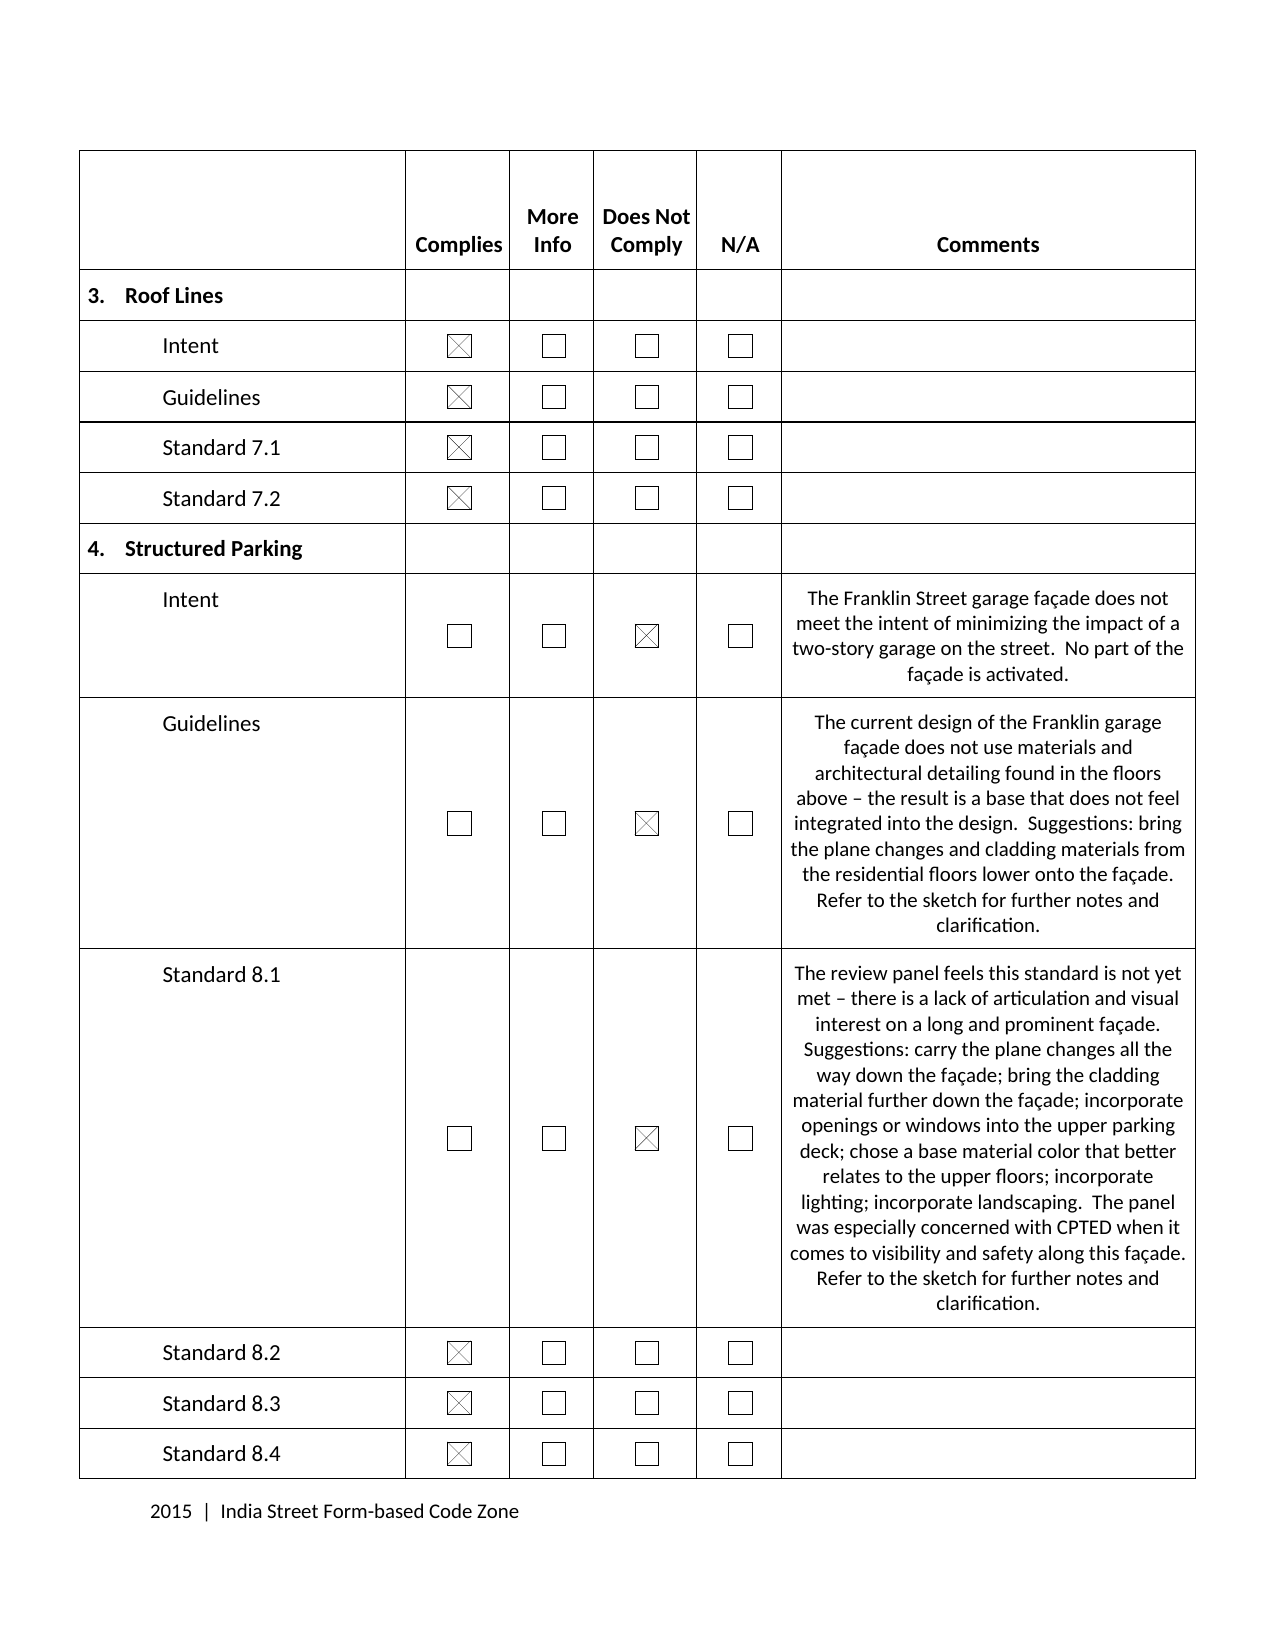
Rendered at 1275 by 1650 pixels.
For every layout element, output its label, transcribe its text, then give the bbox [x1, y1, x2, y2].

table_cell Standard 7.2 [80, 473, 405, 522]
table_cell [782, 270, 1195, 319]
table_cell [782, 524, 1195, 573]
table_cell The Franklin Street garage façade does not meet the intent of minimizing the impact of a two-story garage on the street. No part of the façade is activated. [782, 574, 1195, 697]
table_cell [782, 321, 1195, 371]
table_cell [510, 698, 593, 948]
table_cell [406, 423, 509, 472]
table_cell Standard 8.1 [80, 949, 405, 1327]
table_cell Comments [782, 151, 1195, 269]
table_cell Intent [80, 321, 405, 371]
table_cell Intent [80, 574, 405, 697]
table_cell Complies [406, 151, 509, 269]
table_cell [697, 524, 781, 573]
table_cell The current design of the Franklin garage façade does not use materials and architectural detailing found in the floors above – the result is a base that does not feel integrated into the design. Suggestions: bring the plane changes and cladding materials from the residential floors lower onto the façade. Refer to the sketch for further notes and clarification. [782, 698, 1195, 948]
table_cell [510, 524, 593, 573]
table_cell [697, 1378, 781, 1428]
table_cell [594, 321, 696, 371]
table_cell Standard 8.2 [80, 1328, 405, 1377]
table_cell [510, 321, 593, 371]
table_cell [406, 270, 509, 319]
table_cell [782, 1378, 1195, 1428]
table_cell [406, 321, 509, 371]
table_cell [697, 321, 781, 371]
table_cell The review panel feels this standard is not yet met – there is a lack of articulation and visual interest on a long and prominent façade. Suggestions: carry the plane changes all the way down the façade; bring the cladding material further down the façade; incorporate openings or windows into the upper parking deck; chose a base material color that better relates to the upper floors; incorporate lighting; incorporate landscaping. The panel was especially concerned with CPTED when it comes to visibility and safety along this façade. Refer to the sketch for further notes and clarification. [782, 949, 1195, 1327]
table_cell Standard 8.4 [80, 1429, 405, 1478]
table_cell [594, 372, 696, 421]
table_cell [782, 423, 1195, 472]
table_cell [782, 372, 1195, 421]
table_cell [782, 1328, 1195, 1377]
table_cell [406, 1328, 509, 1377]
table_cell Guidelines [80, 372, 405, 421]
table_cell [594, 949, 696, 1327]
table_cell [406, 372, 509, 421]
table_cell N/A [697, 151, 781, 269]
table_cell [406, 949, 509, 1327]
table_cell [594, 473, 696, 522]
table_cell [697, 698, 781, 948]
table_cell [697, 473, 781, 522]
table_cell [406, 473, 509, 522]
table_cell [697, 1328, 781, 1377]
table_cell [510, 372, 593, 421]
table_cell [510, 1429, 593, 1478]
table_cell [594, 524, 696, 573]
table_cell [510, 473, 593, 522]
table_cell [594, 574, 696, 697]
table_cell [406, 574, 509, 697]
table_cell [594, 1328, 696, 1377]
table_cell [594, 1429, 696, 1478]
table_cell [510, 423, 593, 472]
table_cell [594, 1378, 696, 1428]
table_cell More Info [510, 151, 593, 269]
table_cell [406, 524, 509, 573]
table_cell Structured Parking [80, 524, 405, 573]
table_cell [80, 151, 405, 269]
table_cell [697, 372, 781, 421]
table_cell [697, 270, 781, 319]
table_cell [594, 698, 696, 948]
table_cell [697, 1429, 781, 1478]
table_cell [594, 423, 696, 472]
table_cell [510, 270, 593, 319]
table_cell [510, 1378, 593, 1428]
table_cell Standard 8.3 [80, 1378, 405, 1428]
table_cell [406, 1378, 509, 1428]
table_cell [782, 1429, 1195, 1478]
table_cell [406, 1429, 509, 1478]
table_cell [406, 698, 509, 948]
table_cell [782, 473, 1195, 522]
table_cell [697, 949, 781, 1327]
table_cell [510, 574, 593, 697]
table_cell Standard 7.1 [80, 423, 405, 472]
table_cell Roof Lines [80, 270, 405, 319]
table_cell [594, 270, 696, 319]
table_cell [697, 423, 781, 472]
table_cell Does Not Comply [594, 151, 696, 269]
table_cell [697, 574, 781, 697]
table_cell [510, 949, 593, 1327]
table_cell Guidelines [80, 698, 405, 948]
table_cell [510, 1328, 593, 1377]
